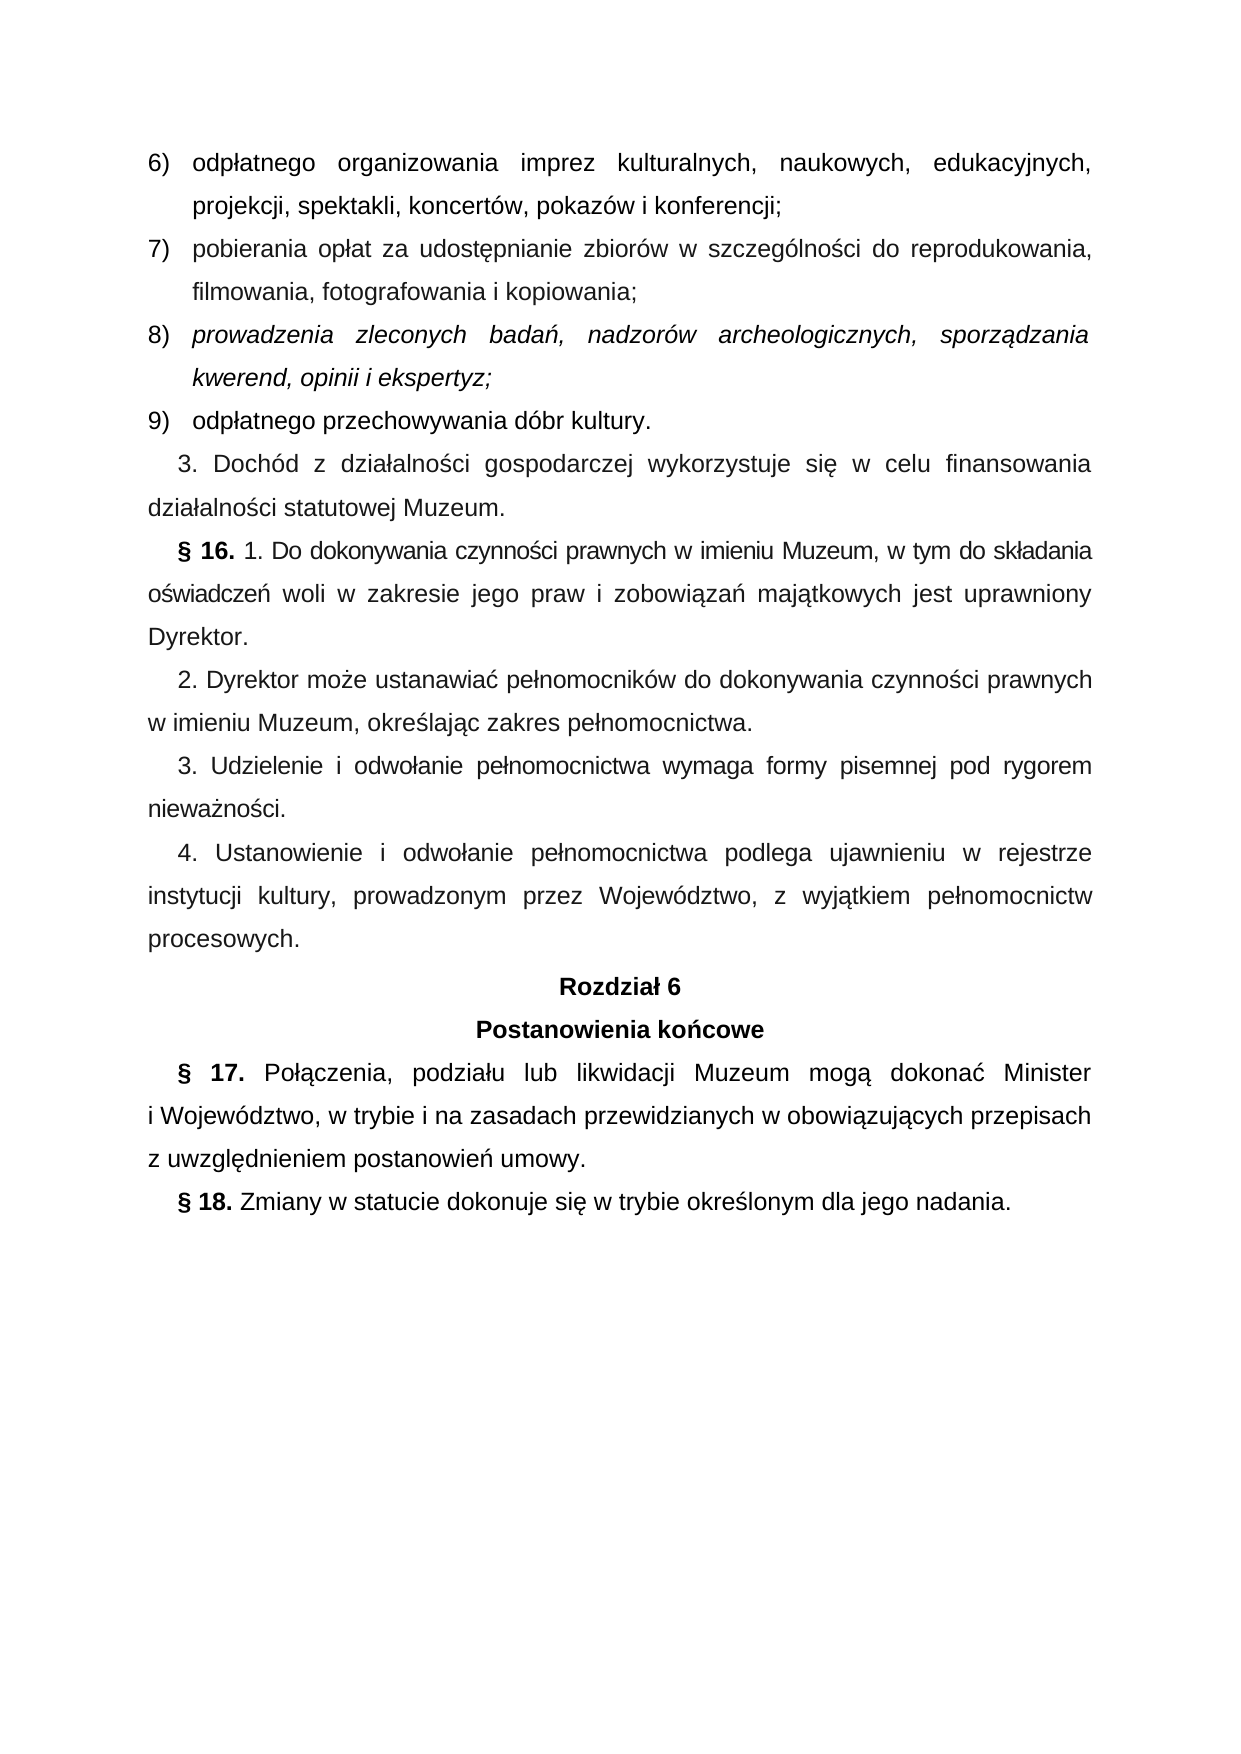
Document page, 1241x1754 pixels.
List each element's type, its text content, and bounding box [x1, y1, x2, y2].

text 3. Udzielenie i odwołanie pełnomocnictwa wymaga formy pisemnej pod rygorem nieważności. [148, 751, 1093, 823]
list odpłatnego przechowywania dóbr kultury. [148, 406, 1093, 435]
text 3. Dochód z działalności gospodarczej wykorzystuje się w celu finansowania działalności statutowej Muzeum. [148, 449, 1093, 521]
text 4. Ustanowienie i odwołanie pełnomocnictwa podlega ujawnieniu w rejestrze instytucji kultury, prowadzonym przez Województwo, z wyjątkiem pełnomocnictw procesowych. [148, 838, 1093, 953]
list pobierania opłat za udostępnianie zbiorów w szczególności do reprodukowania, filmowania, fotografowania i kopiowania; [148, 234, 1093, 306]
text § 17. Połączenia, podziału lub likwidacji Muzeum mogą dokonać Minister i Województwo, w trybie i na zasadach przewidzianych w obowiązujących przepisach z uwzględnieniem postanowień umowy. [148, 1058, 1093, 1173]
text § 18. Zmiany w statucie dokonuje się w trybie określonym dla jego nadania. [148, 1187, 1093, 1216]
subtitle Rozdział 6 Postanowienia końcowe [148, 972, 1093, 1044]
text 2. Dyrektor może ustanawiać pełnomocników do dokonywania czynności prawnych w imieniu Muzeum, określając zakres pełnomocnictwa. [148, 665, 1093, 737]
list odpłatnego organizowania imprez kulturalnych, naukowych, edukacyjnych, projekcji, spektakli, koncertów, pokazów i konferencji; [148, 148, 1093, 219]
text § 16. 1. Do dokonywania czynności prawnych w imieniu Muzeum, w tym do składania oświadczeń woli w zakresie jego praw i zobowiązań majątkowych jest uprawniony Dyrektor. [148, 536, 1093, 651]
list prowadzenia zleconych badań, nadzorów archeologicznych, sporządzania kwerend, opinii i ekspertyz; [148, 320, 1093, 392]
